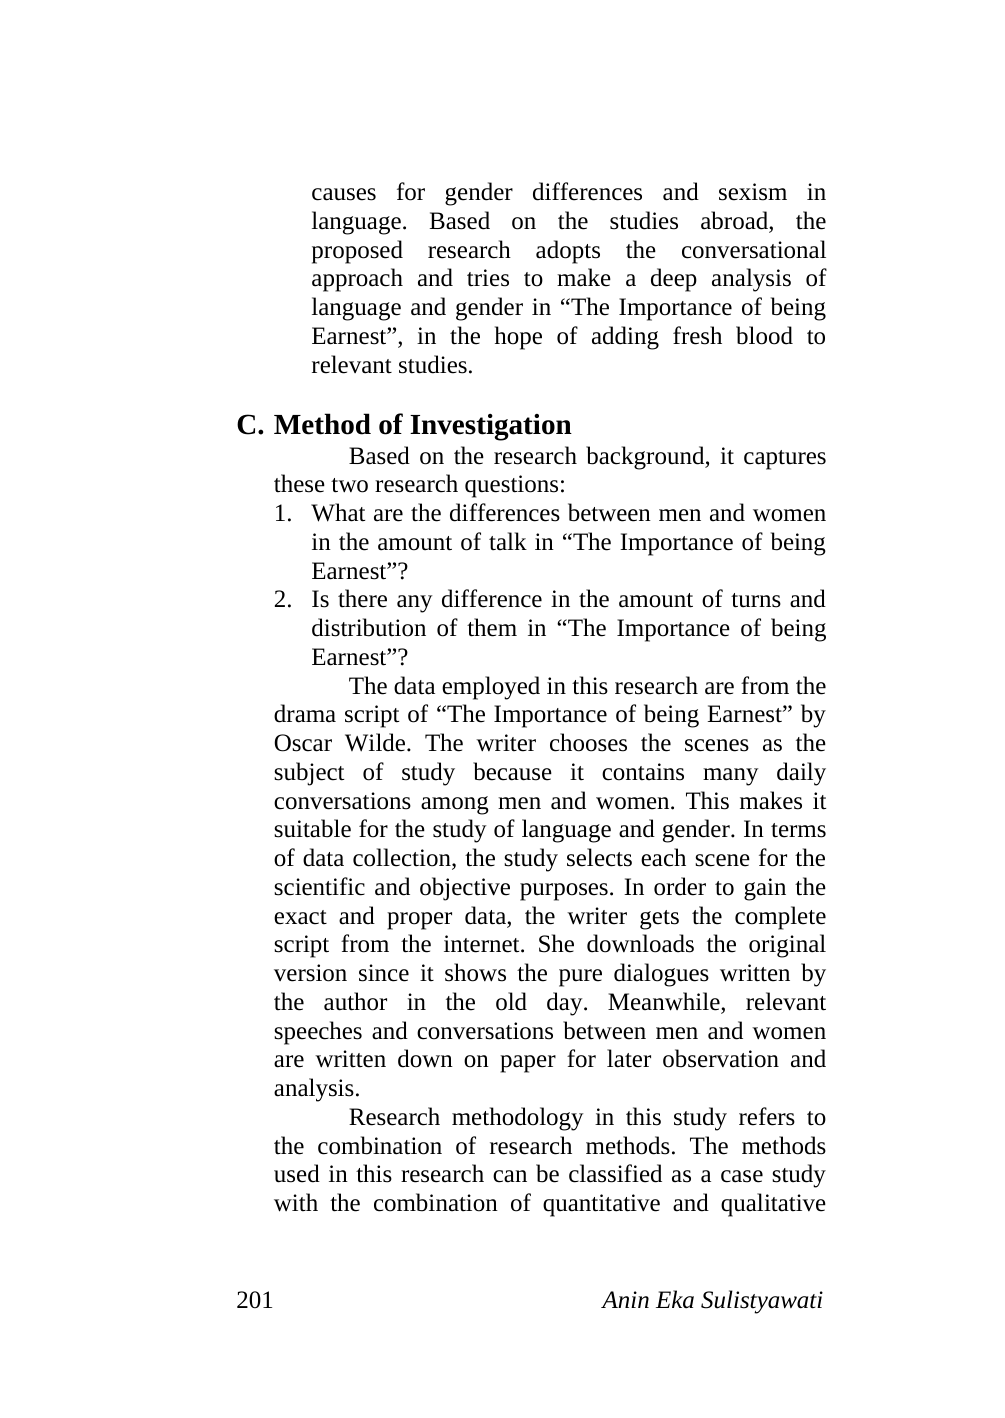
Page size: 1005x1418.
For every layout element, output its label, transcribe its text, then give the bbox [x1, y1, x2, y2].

list What are the differences between men and women in the amount of talk in “The Importance of being Earnest”? [274, 498, 827, 584]
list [274, 1102, 827, 1217]
list The data employed in this research are from the drama script of “The Importance of being Earnest” by Oscar Wilde. The writer chooses the scenes as the subject of study because it contains many daily conversations among men and women. This makes it suitable for the study of language and gender. In terms of data collection, the study selects each scene for the scientific and objective purposes. In order to gain the exact and proper data, the writer gets the complete script from the internet. She downloads the original version since it shows the pure dialogues written by the author in the old day. Meanwhile, relevant speeches and conversations between men and women are written down on paper for later observation and analysis. [274, 671, 827, 1102]
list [311, 177, 827, 378]
list Is there any difference in the amount of turns and distribution of them in “The Importance of being Earnest”? [274, 584, 827, 671]
list Based on the research background, it captures these two research questions: [274, 441, 827, 498]
list Method of Investigation [236, 407, 827, 441]
